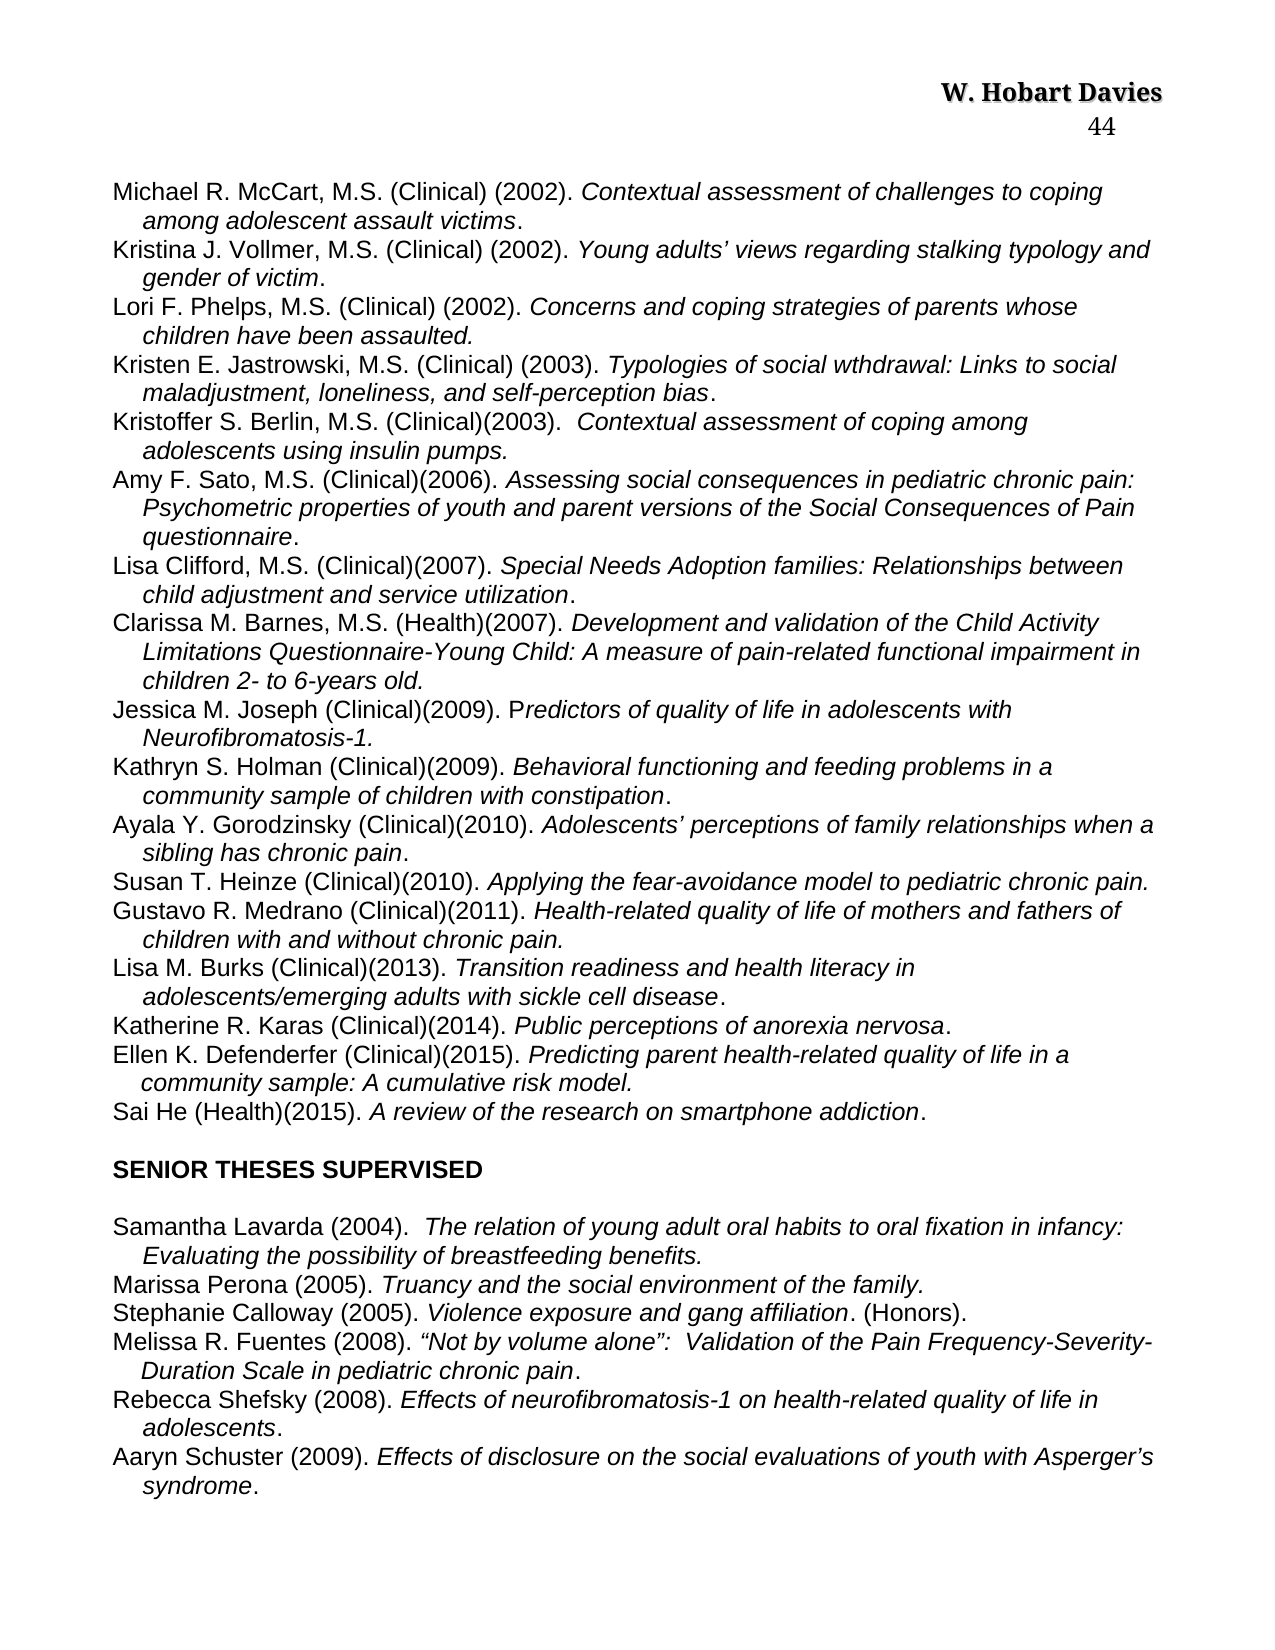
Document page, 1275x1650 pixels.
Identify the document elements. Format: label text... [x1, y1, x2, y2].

text Kristina J. Vollmer, M.S. (Clinical) (2002). Young adults’ views regarding stalking typology and gender of victim. [112, 235, 1162, 292]
text Kristen E. Jastrowski, M.S. (Clinical) (2003). Typologies of social wthdrawal: Links to social maladjustment, loneliness, and self-perception bias. [112, 350, 1162, 407]
text Susan T. Heinze (Clinical)(2010). Applying the fear-avoidance model to pediatric chronic pain. [112, 867, 1162, 896]
text Samantha Lavarda (2004). The relation of young adult oral habits to oral fixation in infancy: Evaluating the possibility of breastfeeding benefits. [112, 1212, 1162, 1270]
text Katherine R. Karas (Clinical)(2014). Public perceptions of anorexia nervosa. [112, 1011, 1162, 1040]
text Marissa Perona (2005). Truancy and the social environment of the family. [112, 1270, 1162, 1298]
text Stephanie Calloway (2005). Violence exposure and gang affiliation. (Honors). [112, 1298, 1162, 1327]
text Jessica M. Joseph (Clinical)(2009). Predictors of quality of life in adolescents with Neurofibromatosis-1. [112, 695, 1162, 752]
text Michael R. McCart, M.S. (Clinical) (2002). Contextual assessment of challenges to coping among adolescent assault victims. [112, 177, 1162, 235]
text Gustavo R. Medrano (Clinical)(2011). Health-related quality of life of mothers and fathers of children with and without chronic pain. [112, 896, 1162, 953]
text Kathryn S. Holman (Clinical)(2009). Behavioral functioning and feeding problems in a community sample of children with constipation. [112, 752, 1162, 810]
text Rebecca Shefsky (2008). Effects of neurofibromatosis-1 on health-related quality of life in adolescents. [112, 1385, 1162, 1442]
text Amy F. Sato, M.S. (Clinical)(2006). Assessing social consequences in pediatric chronic pain: Psychometric properties of youth and parent versions of the Social Consequences of Pain questionnaire. [112, 465, 1162, 551]
text SENIOR THESES SUPERVISED [112, 1155, 1162, 1183]
text Kristoffer S. Berlin, M.S. (Clinical)(2003). Contextual assessment of coping among adolescents using insulin pumps. [112, 407, 1162, 465]
text Aaryn Schuster (2009). Effects of disclosure on the social evaluations of youth with Asperger’s syndrome. [112, 1442, 1162, 1500]
text Ellen K. Defenderfer (Clinical)(2015). Predicting parent health-related quality of life in a community sample: A cumulative risk model. [112, 1040, 1162, 1097]
text Clarissa M. Barnes, M.S. (Health)(2007). Development and validation of the Child Activity Limitations Questionnaire-Young Child: A measure of pain-related functional impairment in children 2- to 6-years old. [112, 608, 1162, 695]
text Ayala Y. Gorodzinsky (Clinical)(2010). Adolescents’ perceptions of family relationships when a sibling has chronic pain. [112, 810, 1162, 867]
text Lisa M. Burks (Clinical)(2013). Transition readiness and health literacy in adolescents/emerging adults with sickle cell disease. [112, 953, 1162, 1011]
text Sai He (Health)(2015). A review of the research on smartphone addiction. [112, 1097, 1162, 1126]
text Melissa R. Fuentes (2008). “Not by volume alone”: Validation of the Pain Frequency-Severity-Duration Scale in pediatric chronic pain. [112, 1327, 1162, 1385]
text Lisa Clifford, M.S. (Clinical)(2007). Special Needs Adoption families: Relationships between child adjustment and service utilization. [112, 551, 1162, 608]
text Lori F. Phelps, M.S. (Clinical) (2002). Concerns and coping strategies of parents whose children have been assaulted. [112, 292, 1162, 350]
